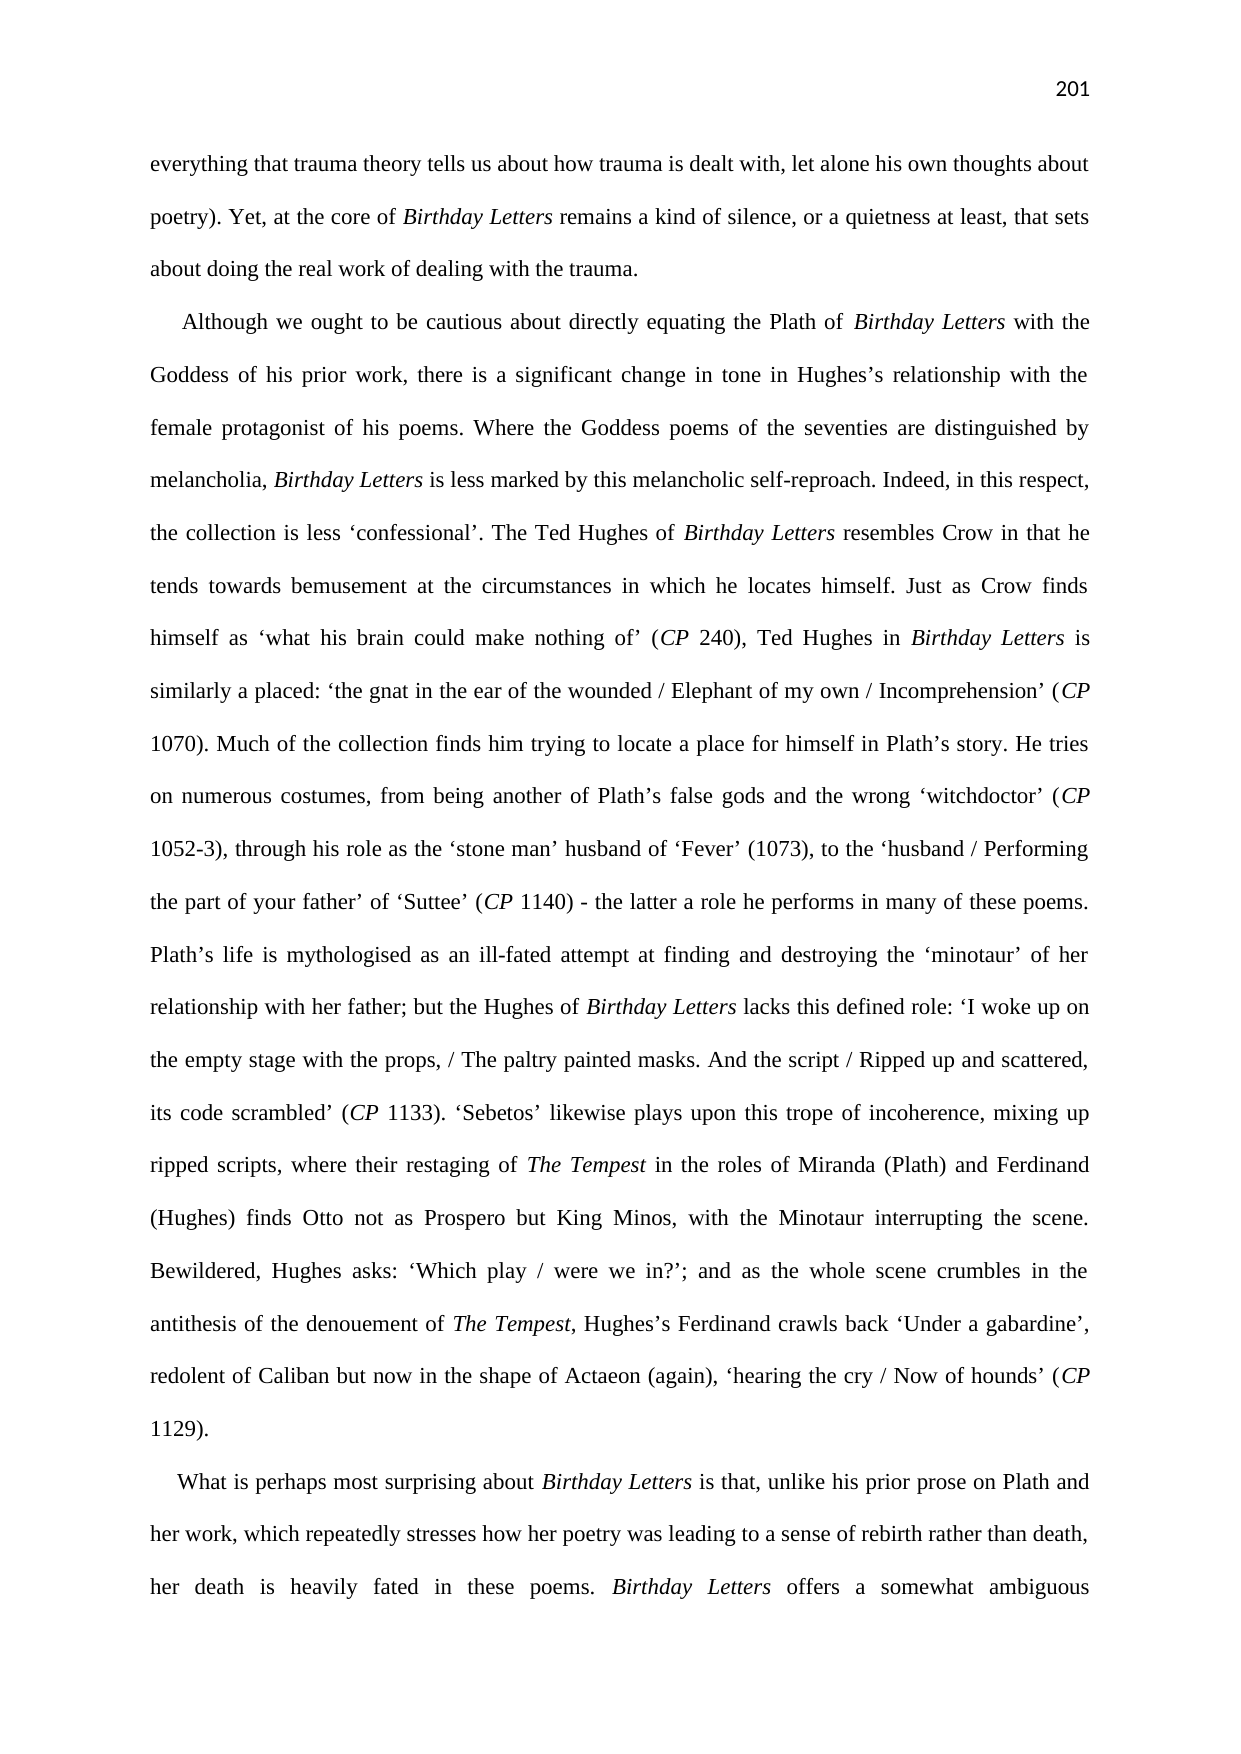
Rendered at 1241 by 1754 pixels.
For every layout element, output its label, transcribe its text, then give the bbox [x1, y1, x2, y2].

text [150, 150, 1090, 282]
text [150, 1468, 1090, 1599]
text Although we ought to be cautious about directly equating the Plath of Birthday Letters with the Goddess of his prior work, there is a significant change in tone in Hughes’s relationship with the female protagonist of his poems. Where the Goddess poems of the seventies are distinguished by melancholia, Birthday Letters is less marked by this melancholic self-reproach. Indeed, in this respect, the collection is less ‘confessional’. The Ted Hughes of Birthday Letters resembles Crow in that he tends towards bemusement at the circumstances in which he locates himself. Just as Crow finds himself as ‘what his brain could make nothing of’ (CP 240), Ted Hughes in Birthday Letters is similarly a placed: ‘the gnat in the ear of the wounded / Elephant of my own / Incomprehension’ (CP 1070). Much of the collection finds him trying to locate a place for himself in Plath’s story. He tries on numerous costumes, from being another of Plath’s false gods and the wrong ‘witchdoctor’ (CP 1052-3), through his role as the ‘stone man’ husband of ‘Fever’ (1073), to the ‘husband / Performing the part of your father’ of ‘Suttee’ (CP 1140) - the latter a role he performs in many of these poems. Plath’s life is mythologised as an ill-fated attempt at finding and destroying the ‘minotaur’ of her relationship with her father; but the Hughes of Birthday Letters lacks this defined role: ‘I woke up on the empty stage with the props, / The paltry painted masks. And the script / Ripped up and scattered, its code scrambled’ (CP 1133). ‘Sebetos’ likewise plays upon this trope of incoherence, mixing up ripped scripts, where their restaging of The Tempest in the roles of Miranda (Plath) and Ferdinand (Hughes) finds Otto not as Prospero but King Minos, with the Minotaur interrupting the scene. Bewildered, Hughes asks: ‘Which play / were we in?’; and as the whole scene crumbles in the antithesis of the denouement of The Tempest, Hughes’s Ferdinand crawls back ‘Under a gabardine’, redolent of Caliban but now in the shape of Actaeon (again), ‘hearing the cry / Now of hounds’ (CP 1129). [150, 308, 1090, 1441]
